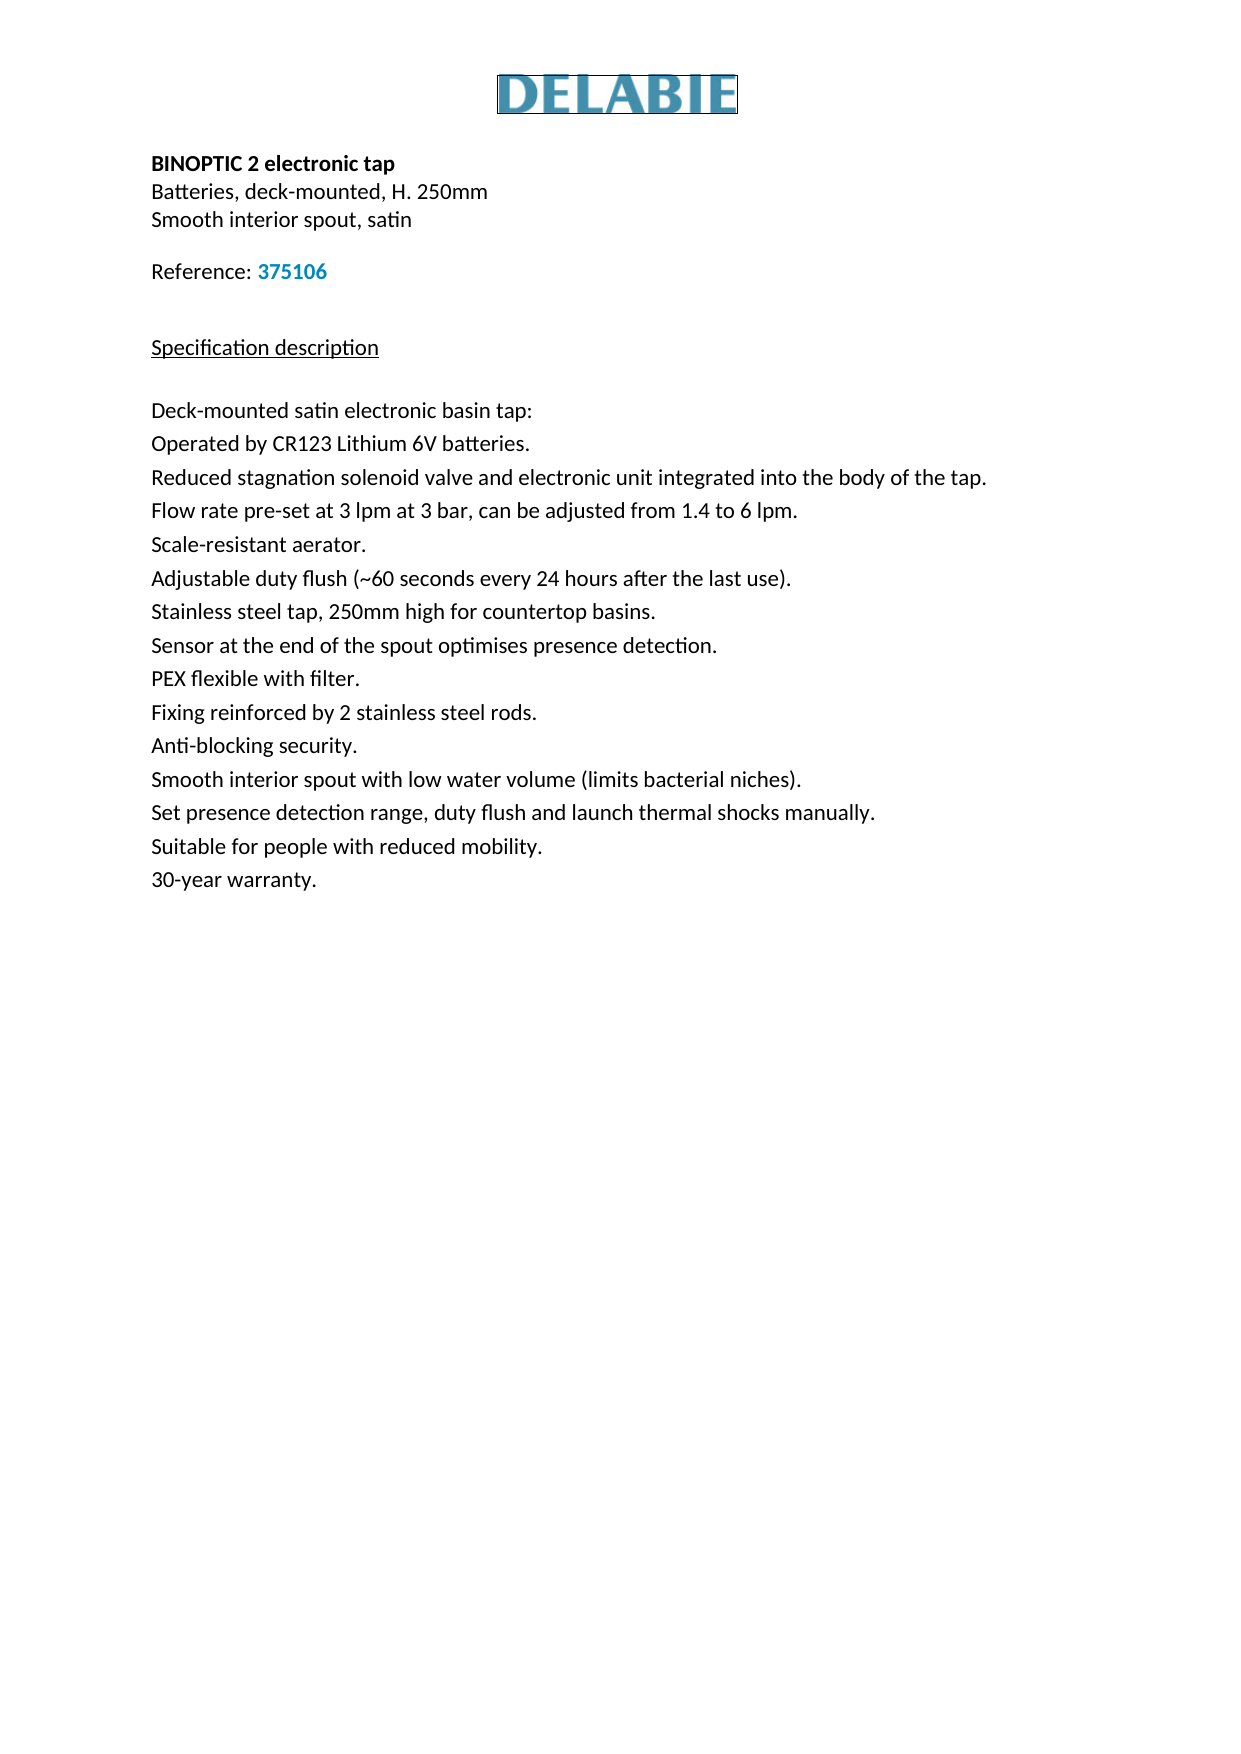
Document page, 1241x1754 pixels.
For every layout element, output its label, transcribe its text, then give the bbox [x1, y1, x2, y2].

text BINOPTIC 2 electronic tap [151, 149, 1084, 177]
text Smooth interior spout with low water volume (limits bacterial niches). [151, 765, 1084, 793]
text 30-year warranty. [151, 866, 1084, 894]
text Sensor at the end of the spout optimises presence detection. [151, 631, 1084, 659]
text Specification description [151, 333, 1084, 361]
text Set presence detection range, duty flush and launch thermal shocks manually. [151, 798, 1084, 827]
text Scale-resistant aerator. [151, 530, 1084, 558]
text Fixing reinforced by 2 stainless steel rods. [151, 698, 1084, 726]
text Operated by CR123 Lithium 6V batteries. [151, 429, 1084, 458]
text Reference: 375106 [151, 257, 1084, 285]
text Anti-blocking security. [151, 731, 1084, 759]
text Stainless steel tap, 250mm high for countertop basins. [151, 597, 1084, 625]
text Deck-mounted satin electronic basin tap: [151, 396, 1084, 424]
picture [498, 76, 737, 113]
text Flow rate pre-set at 3 lpm at 3 bar, can be adjusted from 1.4 to 6 lpm. [151, 497, 1084, 525]
text Smooth interior spout, satin [151, 205, 1084, 233]
text Suitable for people with reduced mobility. [151, 832, 1084, 860]
text Batteries, deck-mounted, H. 250mm [151, 177, 1084, 205]
text PEX flexible with filter. [151, 664, 1084, 692]
text Adjustable duty flush (~60 seconds every 24 hours after the last use). [151, 564, 1084, 592]
text Reduced stagnation solenoid valve and electronic unit integrated into the body of the tap. [151, 463, 1084, 491]
